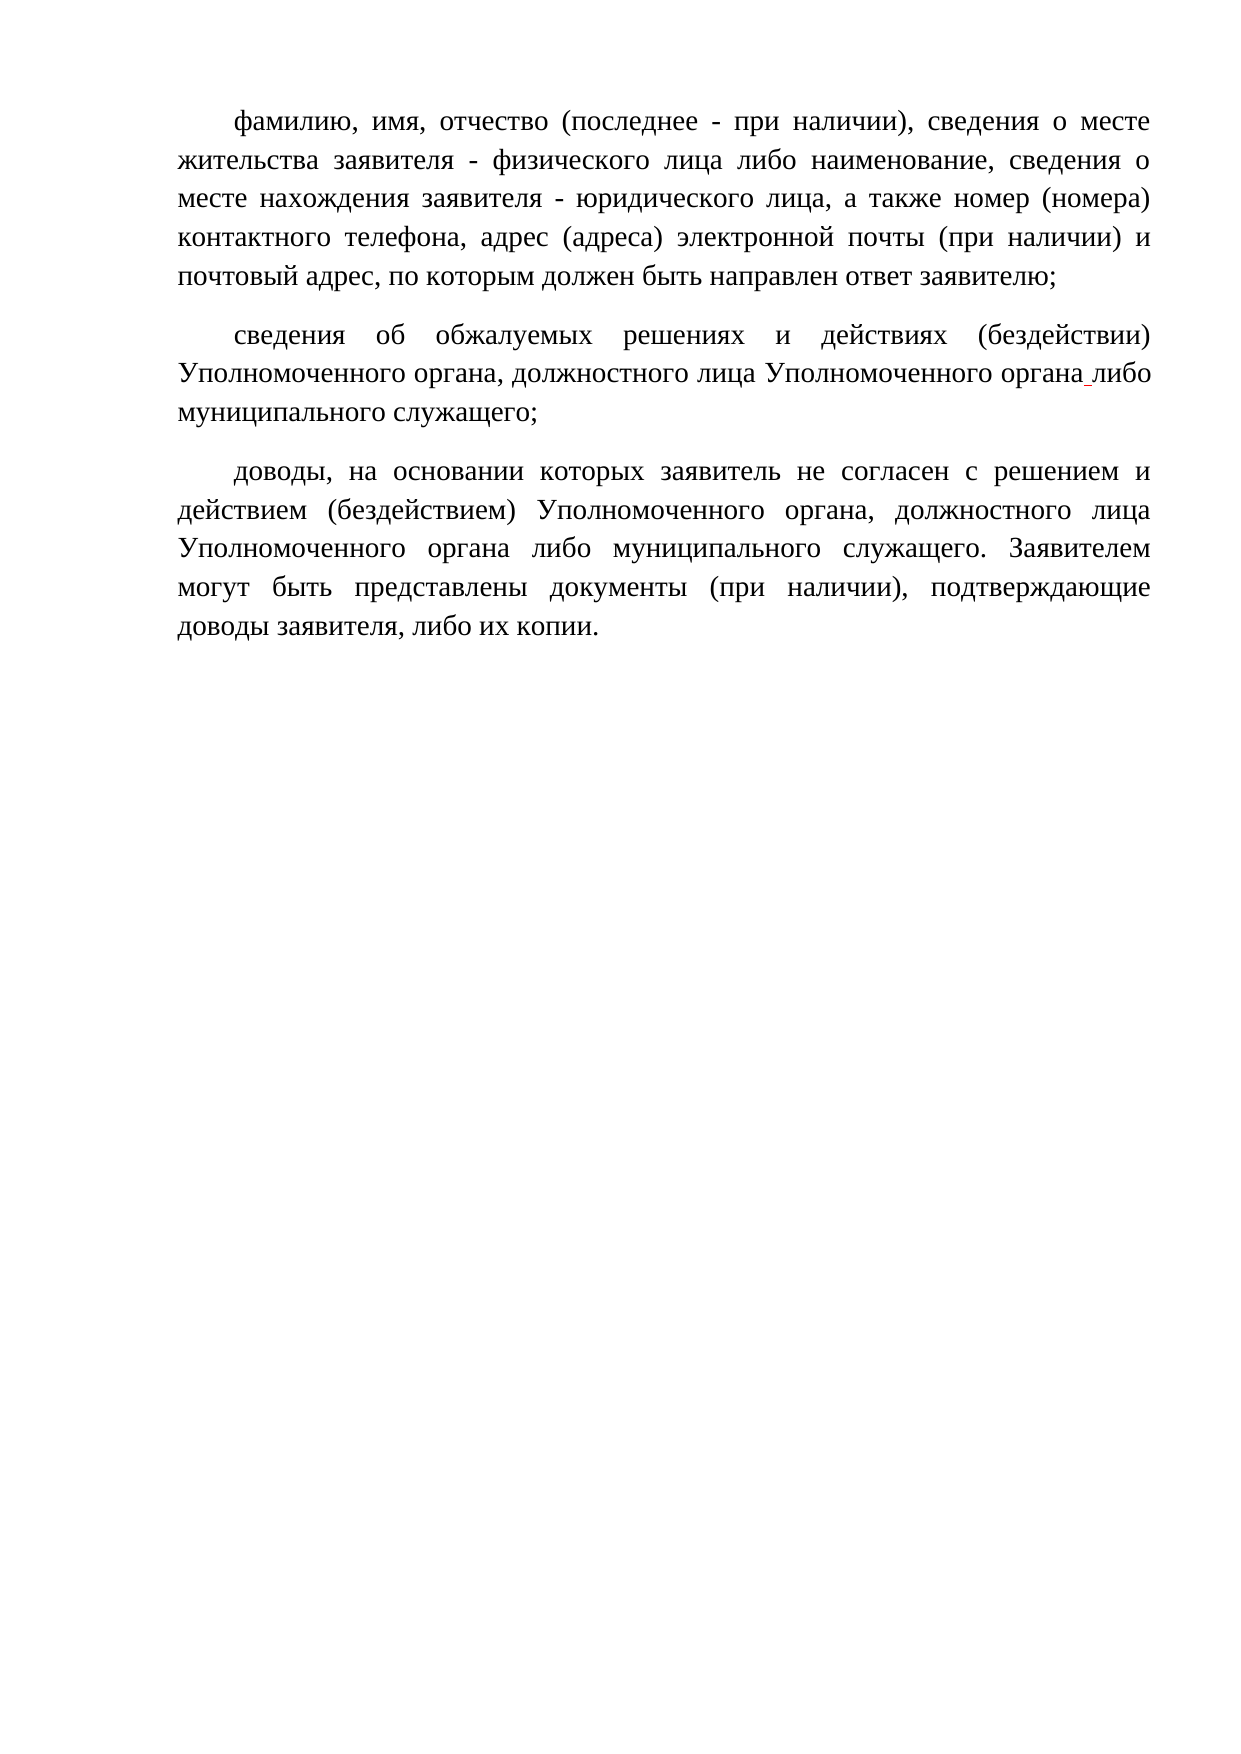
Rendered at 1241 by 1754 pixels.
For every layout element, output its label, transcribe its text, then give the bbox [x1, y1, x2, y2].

text сведения об обжалуемых решениях и действиях (бездействии) Уполномоченного органа, должностного лица Уполномоченного органа либо муниципального служащего; [177, 317, 1152, 428]
text фамилию, имя, отчество (последнее - при наличии), сведения о месте жительства заявителя - физического лица либо наименование, сведения о месте нахождения заявителя - юридического лица, а также номер (номера) контактного телефона, адрес (адреса) электронной почты (при наличии) и почтовый адрес, по которым должен быть направлен ответ заявителю; [177, 103, 1152, 291]
text доводы, на основании которых заявитель не согласен с решением и действием (бездействием) Уполномоченного органа, должностного лица Уполномоченного органа либо муниципального служащего. Заявителем могут быть представлены документы (при наличии), подтверждающие доводы заявителя, либо их копии. [177, 453, 1152, 641]
